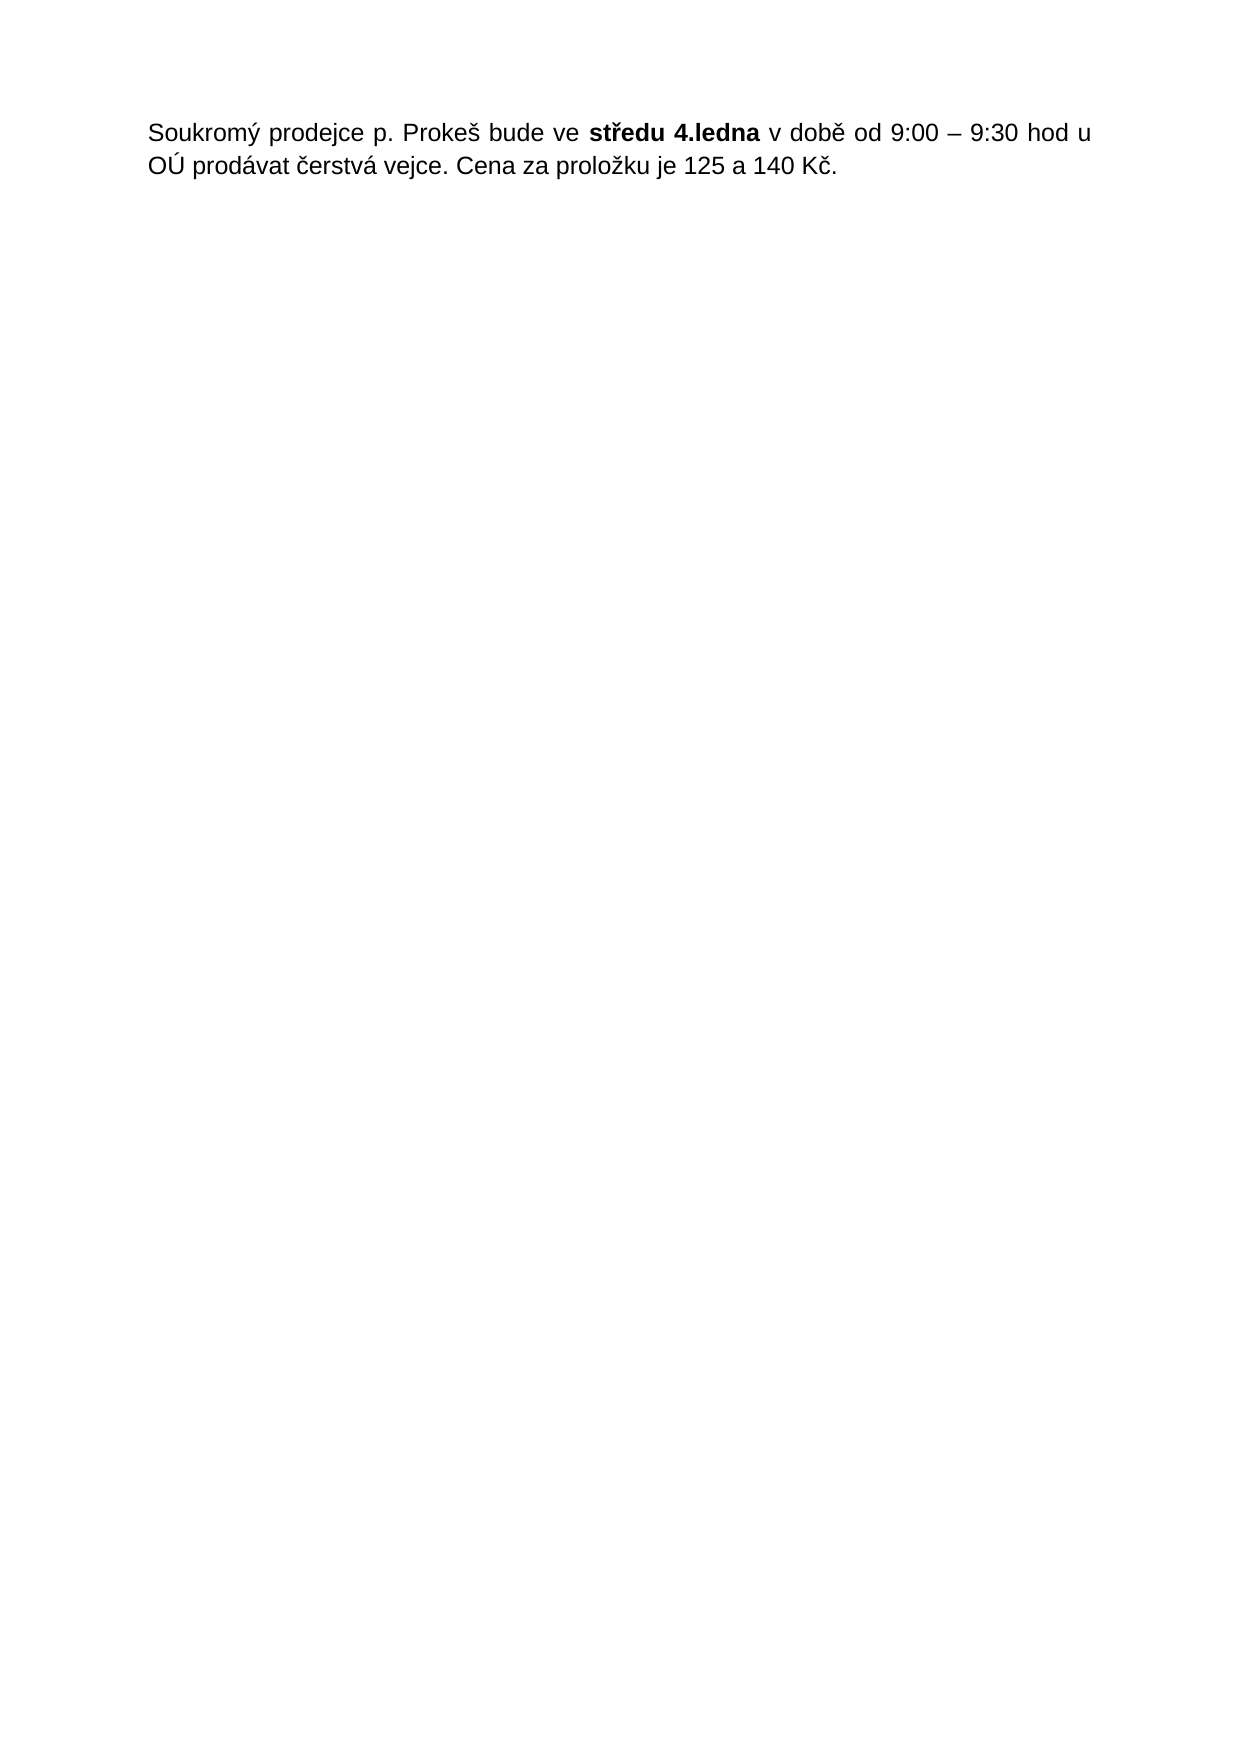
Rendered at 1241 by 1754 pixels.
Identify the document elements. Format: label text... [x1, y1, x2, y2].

text Soukromý prodejce p. Prokeš bude ve středu 4.ledna v době od 9:00 – 9:30 hod u OÚ prodávat čerstvá vejce. Cena za proložku je 125 a 140 Kč. [148, 118, 1093, 180]
